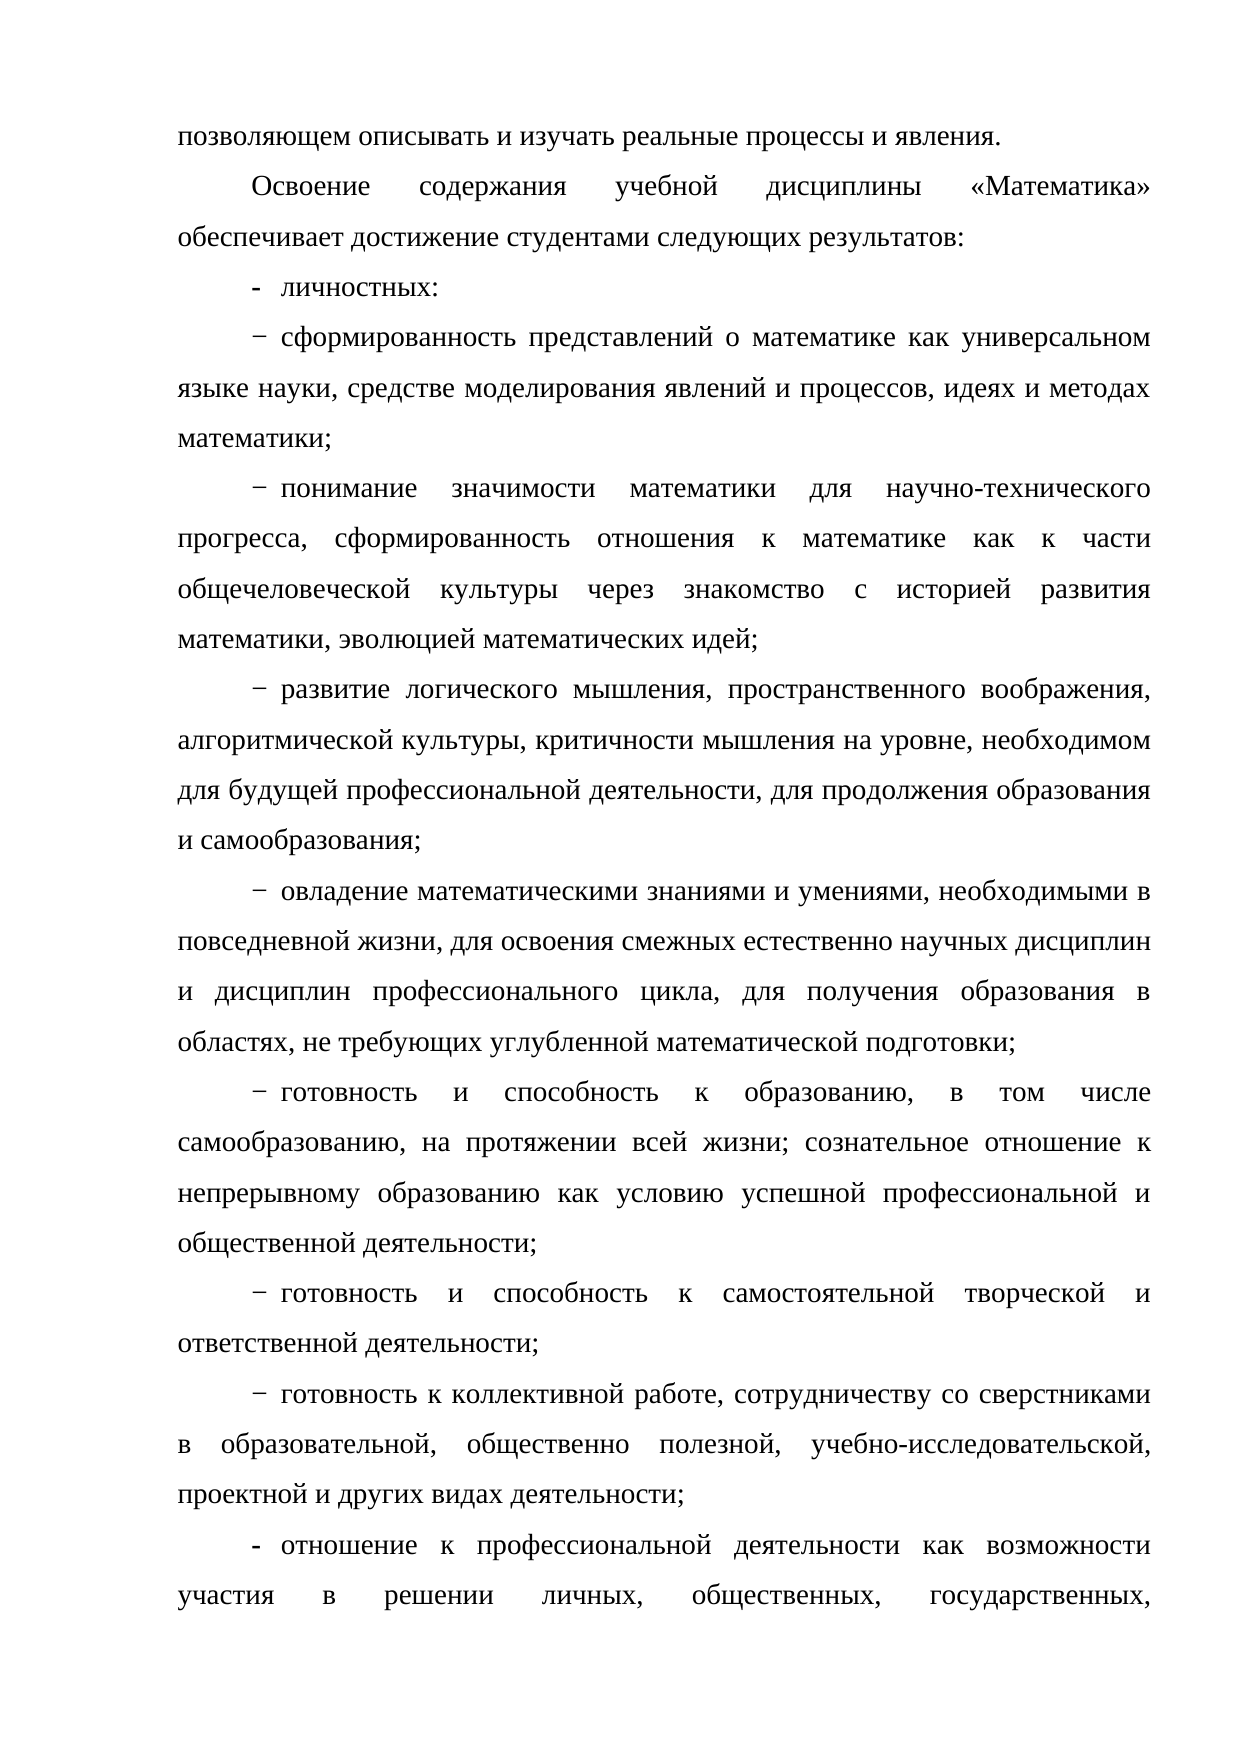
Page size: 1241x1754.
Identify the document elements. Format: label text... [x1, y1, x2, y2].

list развитие логического мышления, пространственного воображения, алгоритмической культуры, критичности мышления на уровне, необходимом для будущей профессиональной деятельности, для продолжения образования и самообразования; [177, 672, 1152, 856]
list овладение математическими знаниями и умениями, необходимыми в повседневной жизни, для освоения смежных естественно научных дисциплин и дисциплин профессионального цикла, для получения образования в областях, не требующих углубленной математической подготовки; [177, 873, 1152, 1057]
list готовность к коллективной работе, сотрудничеству со сверстниками в образовательной, общественно полезной, учебно-исследовательской, проектной и других видах деятельности; [177, 1376, 1152, 1510]
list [177, 118, 1152, 152]
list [177, 1527, 1152, 1611]
list понимание значимости математики для научно-технического прогресса, сформированность отношения к математике как к части общечеловеческой культуры через знакомство с историей развития математики, эволюцией математических идей; [177, 470, 1152, 655]
text Освоение содержания учебной дисциплины «Математика» обеспечивает достижение студентами следующих результатов: [177, 168, 1152, 252]
list личностных: [177, 269, 1152, 303]
list готовность и способность к образованию, в том числе самообразованию, на протяжении всей жизни; сознательное отношение к непрерывному образованию как условию успешной профессиональной и общественной деятельности; [177, 1074, 1152, 1258]
list готовность и способность к самостоятельной творческой и ответственной деятельности; [177, 1275, 1152, 1359]
list сформированность представлений о математике как универсальном языке науки, средстве моделирования явлений и процессов, идеях и методах математики; [177, 319, 1152, 453]
